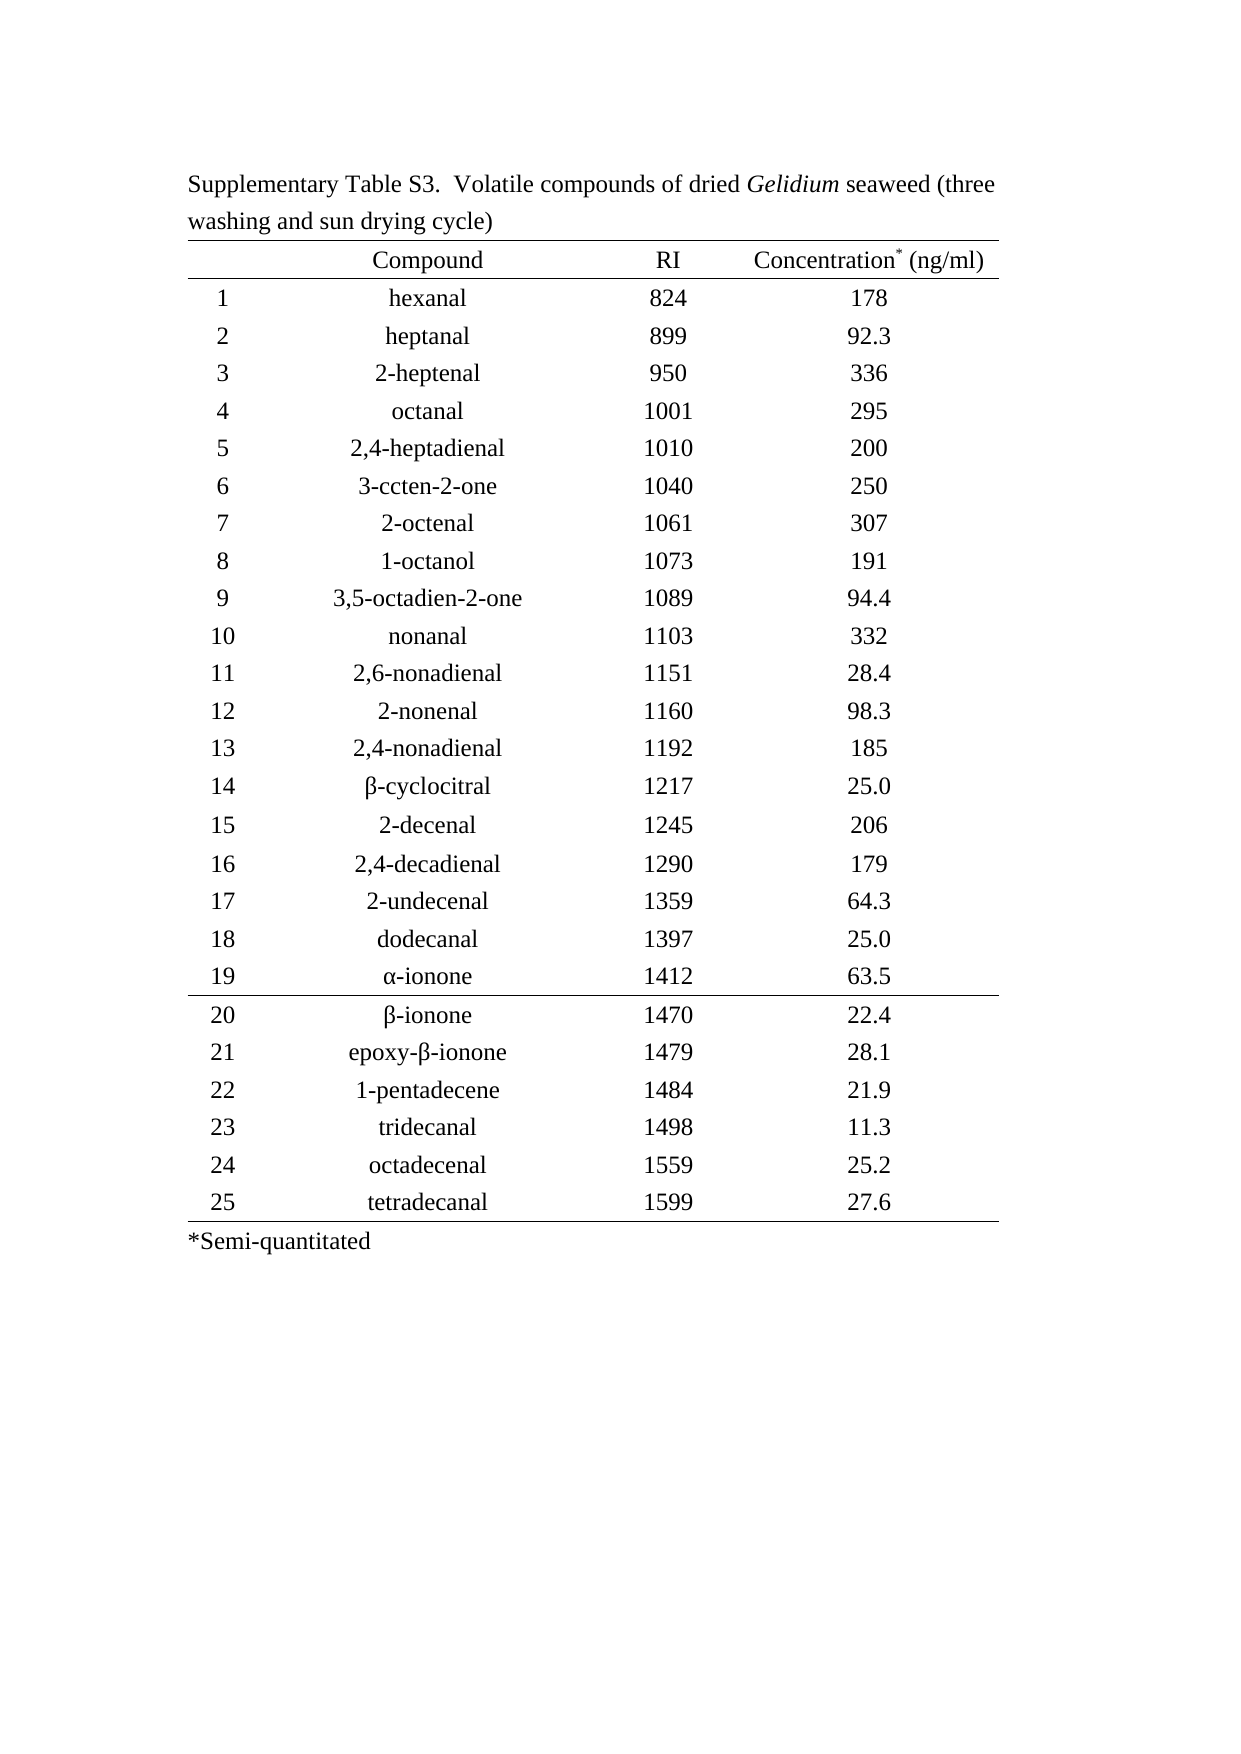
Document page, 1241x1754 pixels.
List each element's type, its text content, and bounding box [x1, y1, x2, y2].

table_cell 11 [188, 654, 258, 692]
table_cell 899 [598, 317, 739, 354]
text Supplementary Table S3. Volatile compounds of dried Gelidium seaweed (three washing and sun drying cycle) [187, 164, 1053, 239]
table_cell 98.3 [739, 692, 999, 729]
table_cell 15 [188, 804, 258, 844]
table_cell 22 [188, 1071, 258, 1108]
table_cell 2,4-nonadienal [258, 729, 597, 767]
table_cell tetradecanal [258, 1183, 597, 1221]
table_cell epoxy-β-ionone [258, 1033, 597, 1071]
table_cell 1498 [598, 1108, 739, 1146]
table_cell 94.4 [739, 579, 999, 617]
table_cell 22.4 [739, 996, 999, 1033]
table_cell 191 [739, 542, 999, 579]
table_cell 3,5-octadien-2-one [258, 579, 597, 617]
table_cell 8 [188, 542, 258, 579]
table_cell 12 [188, 692, 258, 729]
table_cell 336 [739, 354, 999, 392]
table_cell 179 [739, 845, 999, 882]
table_cell 2,4-heptadienal [258, 429, 597, 467]
table_header RI [598, 241, 739, 278]
table_cell 63.5 [739, 957, 999, 994]
table_header Concentration* (ng/ml) [739, 241, 999, 278]
table_cell 1599 [598, 1183, 739, 1221]
table_cell 1061 [598, 504, 739, 542]
table_header Compound [258, 241, 597, 278]
table_cell dodecanal [258, 920, 597, 957]
table_cell 1010 [598, 429, 739, 467]
table_cell 21.9 [739, 1071, 999, 1108]
table_cell 2-nonenal [258, 692, 597, 729]
table_cell octadecenal [258, 1146, 597, 1183]
table_cell 3 [188, 354, 258, 392]
table_cell α-ionone [258, 957, 597, 994]
table_cell 332 [739, 617, 999, 654]
table_cell 10 [188, 617, 258, 654]
table_cell 1397 [598, 920, 739, 957]
table_cell 1245 [598, 804, 739, 844]
table_cell 1160 [598, 692, 739, 729]
table_cell 21 [188, 1033, 258, 1071]
table_cell 24 [188, 1146, 258, 1183]
table_cell β-ionone [258, 996, 597, 1033]
table_cell nonanal [258, 617, 597, 654]
table_cell 250 [739, 467, 999, 504]
table_cell 13 [188, 729, 258, 767]
table_cell 1412 [598, 957, 739, 994]
table_cell 27.6 [739, 1183, 999, 1221]
table_cell 950 [598, 354, 739, 392]
table_cell 1470 [598, 996, 739, 1033]
table_cell 2-decenal [258, 804, 597, 844]
table_cell 206 [739, 804, 999, 844]
table_cell 1089 [598, 579, 739, 617]
table_cell 64.3 [739, 882, 999, 919]
table_cell 25 [188, 1183, 258, 1221]
table_cell 16 [188, 845, 258, 882]
table_cell 7 [188, 504, 258, 542]
table_cell 20 [188, 996, 258, 1033]
table_cell 1359 [598, 882, 739, 919]
table_cell 1103 [598, 617, 739, 654]
table_cell 92.3 [739, 317, 999, 354]
table_cell 824 [598, 279, 739, 317]
table_cell 1 [188, 279, 258, 317]
table_cell 1290 [598, 845, 739, 882]
table_cell 1484 [598, 1071, 739, 1108]
table_cell 19 [188, 957, 258, 994]
table_cell 1040 [598, 467, 739, 504]
table_cell 1559 [598, 1146, 739, 1183]
table_cell 295 [739, 392, 999, 429]
table_cell 307 [739, 504, 999, 542]
table_cell 25.0 [739, 767, 999, 804]
table_cell 1073 [598, 542, 739, 579]
table_cell 28.4 [739, 654, 999, 692]
table_cell 23 [188, 1108, 258, 1146]
table_cell 1-octanol [258, 542, 597, 579]
table_cell 2,4-decadienal [258, 845, 597, 882]
table_header [188, 241, 258, 278]
table_cell 2,6-nonadienal [258, 654, 597, 692]
table_cell 1479 [598, 1033, 739, 1071]
table_cell heptanal [258, 317, 597, 354]
table_cell 4 [188, 392, 258, 429]
table_cell 1217 [598, 767, 739, 804]
table_cell 1151 [598, 654, 739, 692]
table_cell 2 [188, 317, 258, 354]
table_cell octanal [258, 392, 597, 429]
table_cell tridecanal [258, 1108, 597, 1146]
table_cell 25.0 [739, 920, 999, 957]
table_cell 200 [739, 429, 999, 467]
table_cell 2-undecenal [258, 882, 597, 919]
table_cell β-cyclocitral [258, 767, 597, 804]
table_cell 1001 [598, 392, 739, 429]
table_cell 17 [188, 882, 258, 919]
text *Semi-quantitated [187, 1222, 1053, 1259]
table_cell 178 [739, 279, 999, 317]
table_cell 1192 [598, 729, 739, 767]
table_cell 18 [188, 920, 258, 957]
table_cell 25.2 [739, 1146, 999, 1183]
table_cell 11.3 [739, 1108, 999, 1146]
table_cell hexanal [258, 279, 597, 317]
table_cell 5 [188, 429, 258, 467]
table_cell 2-heptenal [258, 354, 597, 392]
table_cell 6 [188, 467, 258, 504]
table_cell 185 [739, 729, 999, 767]
table_cell 28.1 [739, 1033, 999, 1071]
table_cell 3-ccten-2-one [258, 467, 597, 504]
table_cell 9 [188, 579, 258, 617]
table_cell 1-pentadecene [258, 1071, 597, 1108]
table_cell 14 [188, 767, 258, 804]
table_cell 2-octenal [258, 504, 597, 542]
